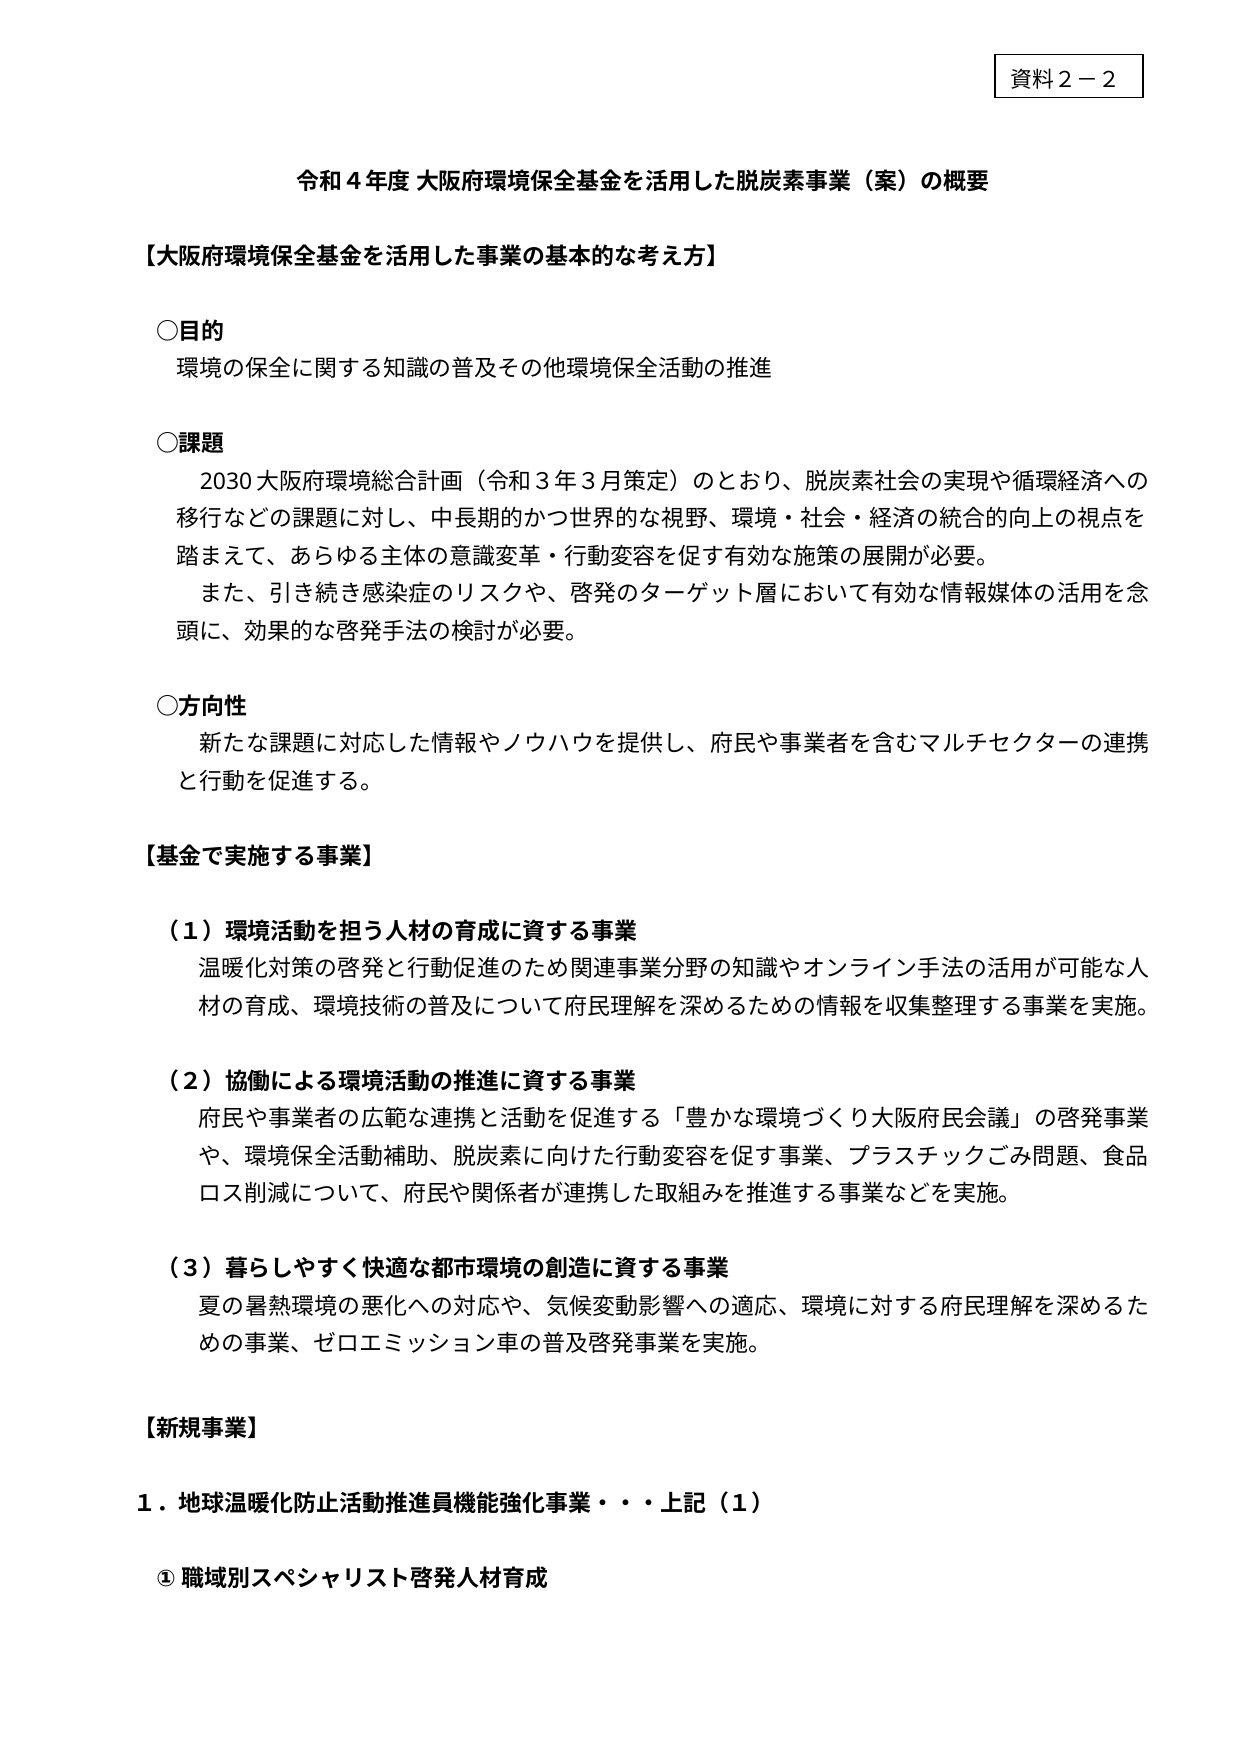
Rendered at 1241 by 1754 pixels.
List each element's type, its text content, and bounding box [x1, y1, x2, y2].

text ○方向性 [133, 686, 1152, 723]
text 環境の保全に関する知識の普及その他環境保全活動の推進 [177, 348, 1152, 386]
text ○課題 [133, 423, 1152, 461]
text 【大阪府環境保全基金を活用した事業の基本的な考え方】 [133, 236, 1152, 273]
text 2030大阪府環境総合計画（令和３年３月策定）のとおり、脱炭素社会の実現や循環経済への移行などの課題に対し、中長期的かつ世界的な視野、環境・社会・経済の統合的向上の視点を踏まえて、あらゆる主体の意識変革・行動変容を促す有効な施策の展開が必要。 [177, 461, 1152, 573]
text また、引き続き感染症のリスクや、啓発のターゲット層において有効な情報媒体の活用を念頭に、効果的な啓発手法の検討が必要。 [177, 573, 1152, 648]
text 夏の暑熱環境の悪化への対応や、気候変動影響への適応、環境に対する府民理解を深めるための事業、ゼロエミッション車の普及啓発事業を実施。 [198, 1286, 1152, 1361]
text （２）協働による環境活動の推進に資する事業 [133, 1061, 1152, 1098]
text １．地球温暖化防止活動推進員機能強化事業・・・上記（１） [133, 1482, 1152, 1520]
text ○目的 [133, 311, 1152, 348]
text 【新規事業】 [133, 1407, 1152, 1445]
text ① 職域別スペシャリスト啓発人材育成 [133, 1557, 1152, 1595]
text 新たな課題に対応した情報やノウハウを提供し、府民や事業者を含むマルチセクターの連携と行動を促進する。 [177, 723, 1152, 798]
text 府民や事業者の広範な連携と活動を促進する「豊かな環境づくり大阪府民会議」の啓発事業や、環境保全活動補助、脱炭素に向けた行動変容を促す事業、プラスチックごみ問題、食品ロス削減について、府民や関係者が連携した取組みを推進する事業などを実施。 [198, 1098, 1152, 1211]
text 【基金で実施する事業】 [133, 836, 1152, 873]
text （１）環境活動を担う人材の育成に資する事業 [133, 911, 1152, 948]
text 令和４年度 大阪府環境保全基金を活用した脱炭素事業（案）の概要 [133, 161, 1152, 198]
text 温暖化対策の啓発と行動促進のため関連事業分野の知識やオンライン手法の活用が可能な人材の育成、環境技術の普及について府民理解を深めるための情報を収集整理する事業を実施。 [198, 948, 1152, 1023]
text （３）暮らしやすく快適な都市環境の創造に資する事業 [133, 1248, 1152, 1286]
